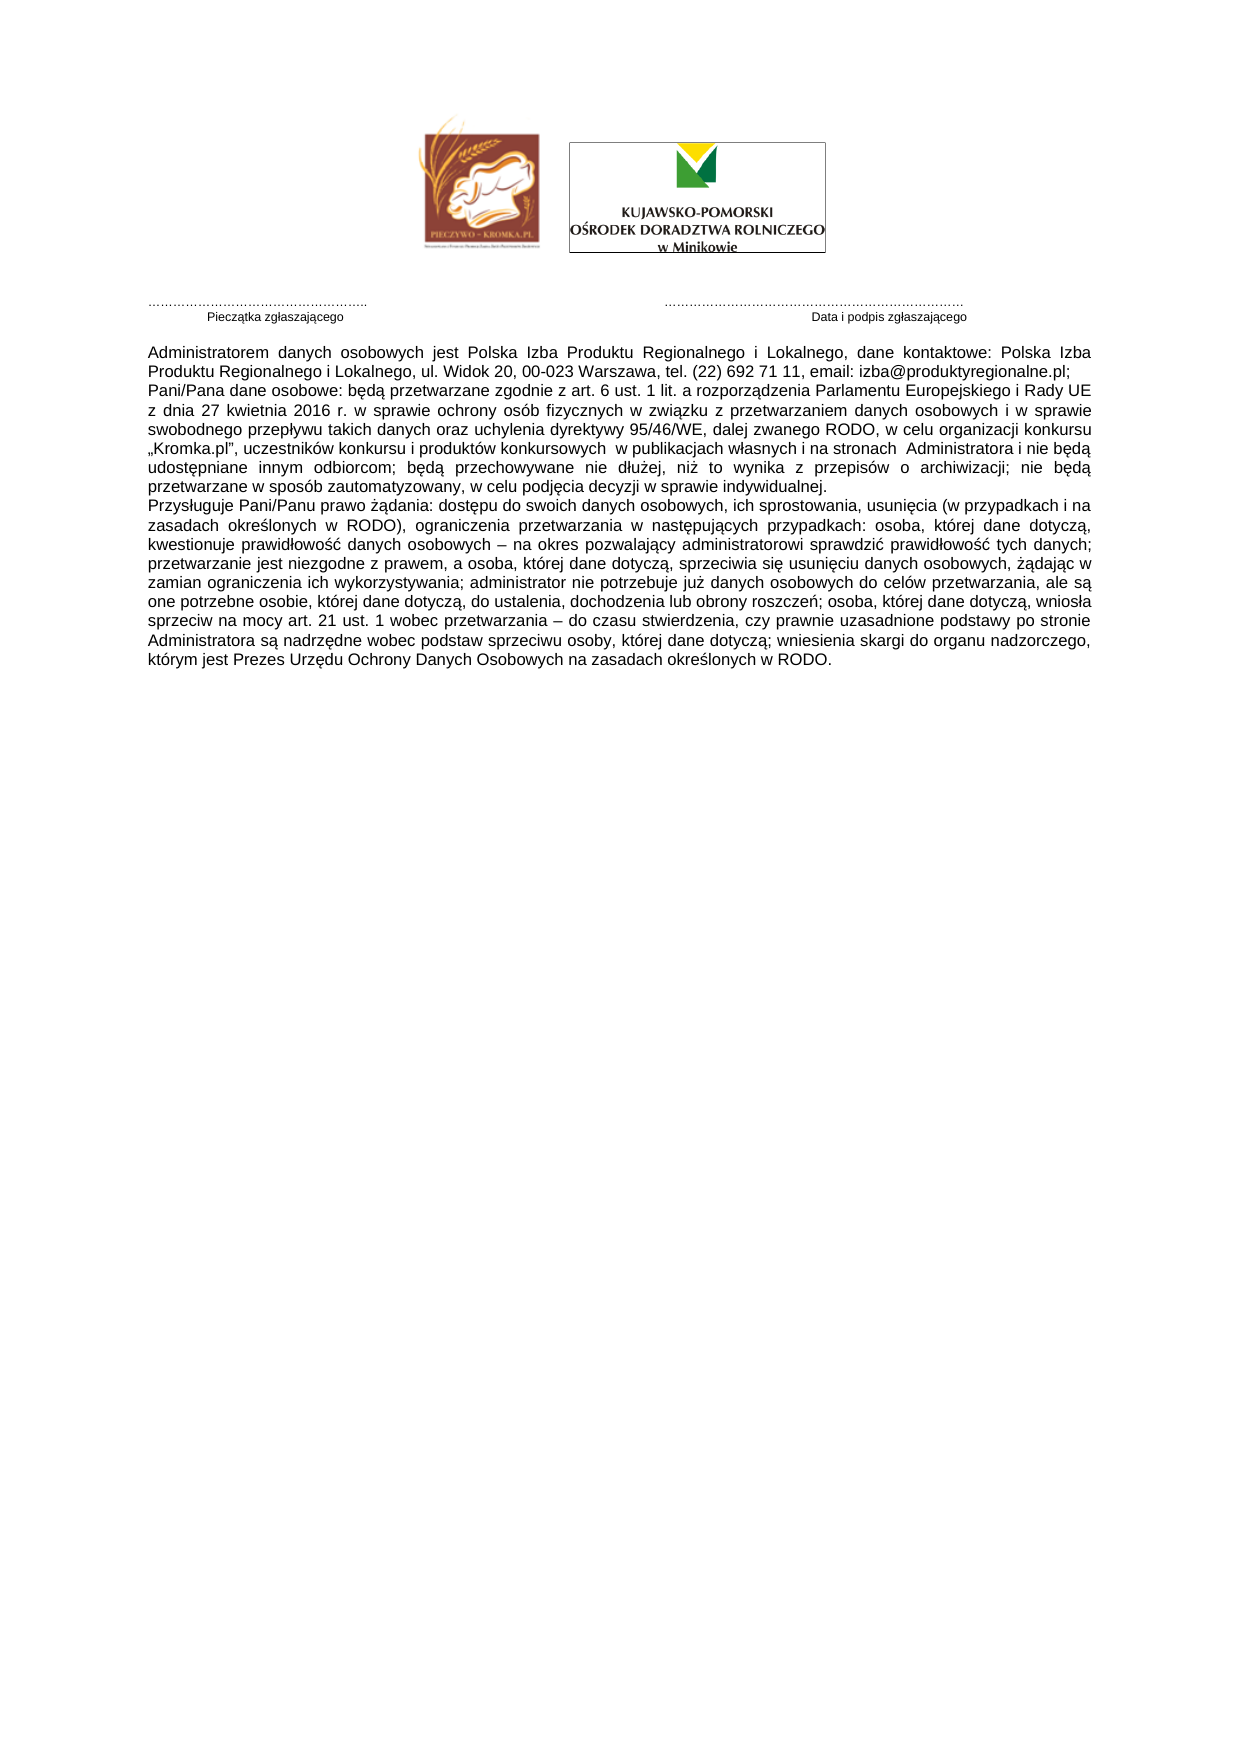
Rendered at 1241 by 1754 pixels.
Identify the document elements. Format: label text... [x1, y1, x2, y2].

text Pani/Pana dane osobowe: będą przetwarzane zgodnie z art. 6 ust. 1 lit. a rozporządzenia Parlamentu Europejskiego i Rady UE z dnia 27 kwietnia 2016 r. w sprawie ochrony osób fizycznych w związku z przetwarzaniem danych osobowych i w sprawie swobodnego przepływu takich danych oraz uchylenia dyrektywy 95/46/WE, dalej zwanego RODO, w celu organizacji konkursu „Kromka.pl”, uczestników konkursu i produktów konkursowych w publikacjach własnych i na stronach Administratora i nie będą udostępniane innym odbiorcom; będą przechowywane nie dłużej, niż to wynika z przepisów o archiwizacji; nie będą przetwarzane w sposób zautomatyzowany, w celu podjęcia decyzji w sprawie indywidualnej. [148, 381, 1092, 496]
text Przysługuje Pani/Panu prawo żądania: dostępu do swoich danych osobowych, ich sprostowania, usunięcia (w przypadkach i na zasadach określonych w RODO), ograniczenia przetwarzania w następujących przypadkach: osoba, której dane dotyczą, kwestionuje prawidłowość danych osobowych – na okres pozwalający administratorowi sprawdzić prawidłowość tych danych; przetwarzanie jest niezgodne z prawem, a osoba, której dane dotyczą, sprzeciwia się usunięciu danych osobowych, żądając w zamian ograniczenia ich wykorzystywania; administrator nie potrzebuje już danych osobowych do celów przetwarzania, ale są one potrzebne osobie, której dane dotyczą, do ustalenia, dochodzenia lub obrony roszczeń; osoba, której dane dotyczą, wniosła sprzeciw na mocy art. 21 ust. 1 wobec przetwarzania – do czasu stwierdzenia, czy prawnie uzasadnione podstawy po stronie Administratora są nadrzędne wobec podstaw sprzeciwu osoby, której dane dotyczą; wniesienia skargi do organu nadzorczego, którym jest Prezes Urzędu Ochrony Danych Osobowych na zasadach określonych w RODO. [148, 496, 1092, 669]
picture [404, 102, 836, 266]
text Pieczątka zgłaszającego Data i podpis zgłaszającego [148, 309, 1092, 324]
text …………………………………………….. ……………………………………………………………… [148, 295, 1092, 309]
text Administratorem danych osobowych jest Polska Izba Produktu Regionalnego i Lokalnego, dane kontaktowe: Polska Izba Produktu Regionalnego i Lokalnego, ul. Widok 20, 00-023 Warszawa, tel. (22) 692 71 11, email: izba@produktyregionalne.pl; [148, 343, 1092, 381]
